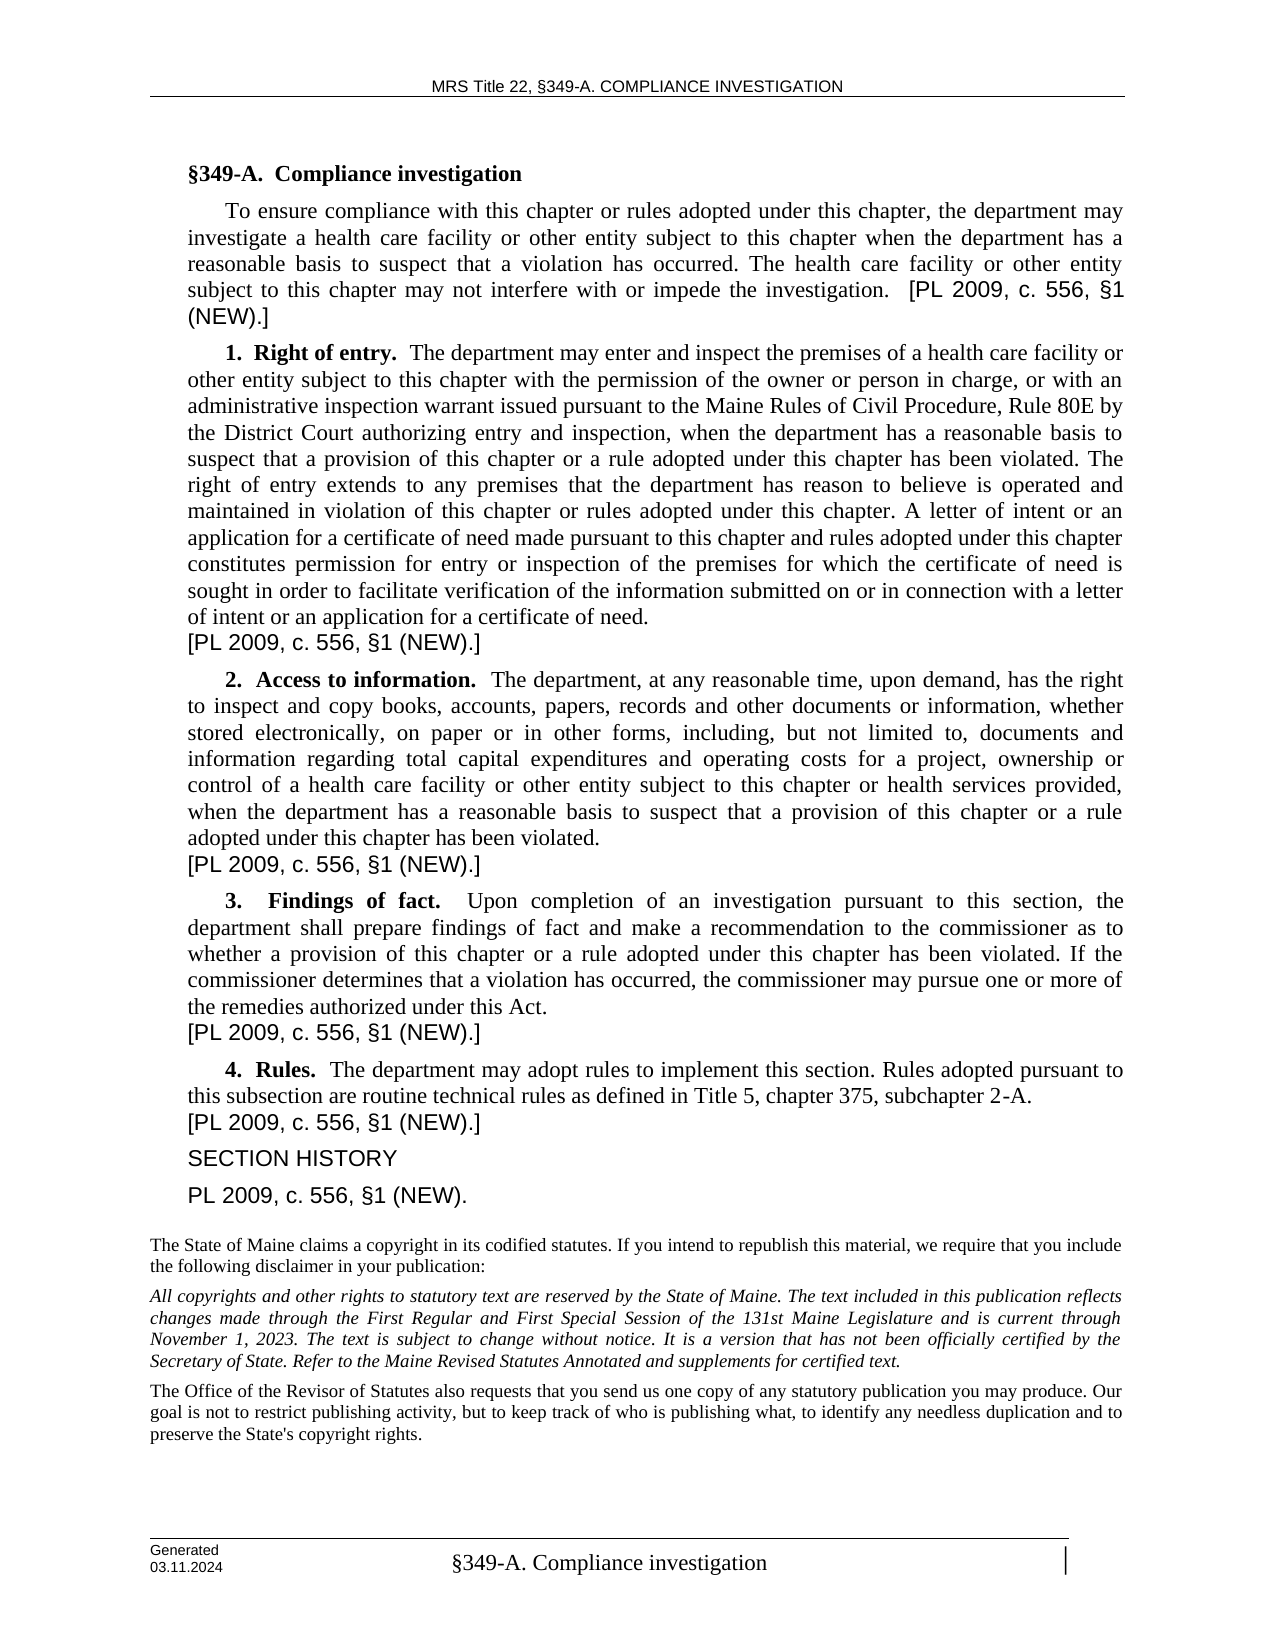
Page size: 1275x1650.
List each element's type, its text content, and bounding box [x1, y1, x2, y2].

text §349-A. Compliance investigation [187, 160, 1125, 187]
text SECTION HISTORY [187, 1145, 1125, 1172]
text 2. Access to information. The department, at any reasonable time, upon demand, has the right to inspect and copy books, accounts, papers, records and other documents or information, whether stored electronically, on paper or in other forms, including, but not limited to, documents and information regarding total capital expenditures and operating costs for a project, ownership or control of a health care facility or other entity subject to this chapter or health services provided, when the department has a reasonable basis to suspect that a provision of this chapter or a rule adopted under this chapter has been violated. [187, 666, 1125, 851]
text 1. Right of entry. The department may enter and inspect the premises of a health care facility or other entity subject to this chapter with the permission of the owner or person in charge, or with an administrative inspection warrant issued pursuant to the Maine Rules of Civil Procedure, Rule 80E by the District Court authorizing entry and inspection, when the department has a reasonable basis to suspect that a provision of this chapter or a rule adopted under this chapter has been violated. The right of entry extends to any premises that the department has reason to believe is operated and maintained in violation of this chapter or rules adopted under this chapter. A letter of intent or an application for a certificate of need made pursuant to this chapter and rules adopted under this chapter constitutes permission for entry or inspection of the premises for which the certificate of need is sought in order to facilitate verification of the information submitted on or in connection with a letter of intent or an application for a certificate of need. [187, 339, 1125, 629]
text [PL 2009, c. 556, §1 (NEW).] [187, 1019, 1125, 1046]
text The State of Maine claims a copyright in its codified statutes. If you intend to republish this material, we require that you include the following disclaimer in your publication: [150, 1233, 1125, 1277]
text The Office of the Revisor of Statutes also requests that you send us one copy of any statutory publication you may produce. Our goal is not to restrict publishing activity, but to keep track of who is publishing what, to identify any needless duplication and to preserve the State's copyright rights. [150, 1379, 1125, 1444]
text [PL 2009, c. 556, §1 (NEW).] [187, 1109, 1125, 1135]
text 3. Findings of fact. Upon completion of an investigation pursuant to this section, the department shall prepare findings of fact and make a recommendation to the commissioner as to whether a provision of this chapter or a rule adopted under this chapter has been violated. If the commissioner determines that a violation has occurred, the commissioner may pursue one or more of the remedies authorized under this Act. [187, 887, 1125, 1019]
text [PL 2009, c. 556, §1 (NEW).] [187, 851, 1125, 877]
text To ensure compliance with this chapter or rules adopted under this chapter, the department may investigate a health care facility or other entity subject to this chapter when the department has a reasonable basis to suspect that a violation has occurred. The health care facility or other entity subject to this chapter may not interfere with or impede the investigation. [PL 2009, c. 556, §1 (NEW).] [187, 197, 1125, 329]
text [PL 2009, c. 556, §1 (NEW).] [187, 629, 1125, 656]
text All copyrights and other rights to statutory text are reserved by the State of Maine. The text included in this publication reflects changes made through the First Regular and First Special Session of the 131st Maine Legislature and is current through November 1, 2023 . The text is subject to change without notice. It is a version that has not been officially certified by the Secretary of State. Refer to the Maine Revised Statutes Annotated and supplements for certified text. [150, 1285, 1125, 1371]
text 4. Rules. The department may adopt rules to implement this section. Rules adopted pursuant to this subsection are routine technical rules as defined in Title 5, chapter 375, subchapter 2‑A. [187, 1056, 1125, 1109]
text PL 2009, c. 556, §1 (NEW). [187, 1182, 1125, 1208]
